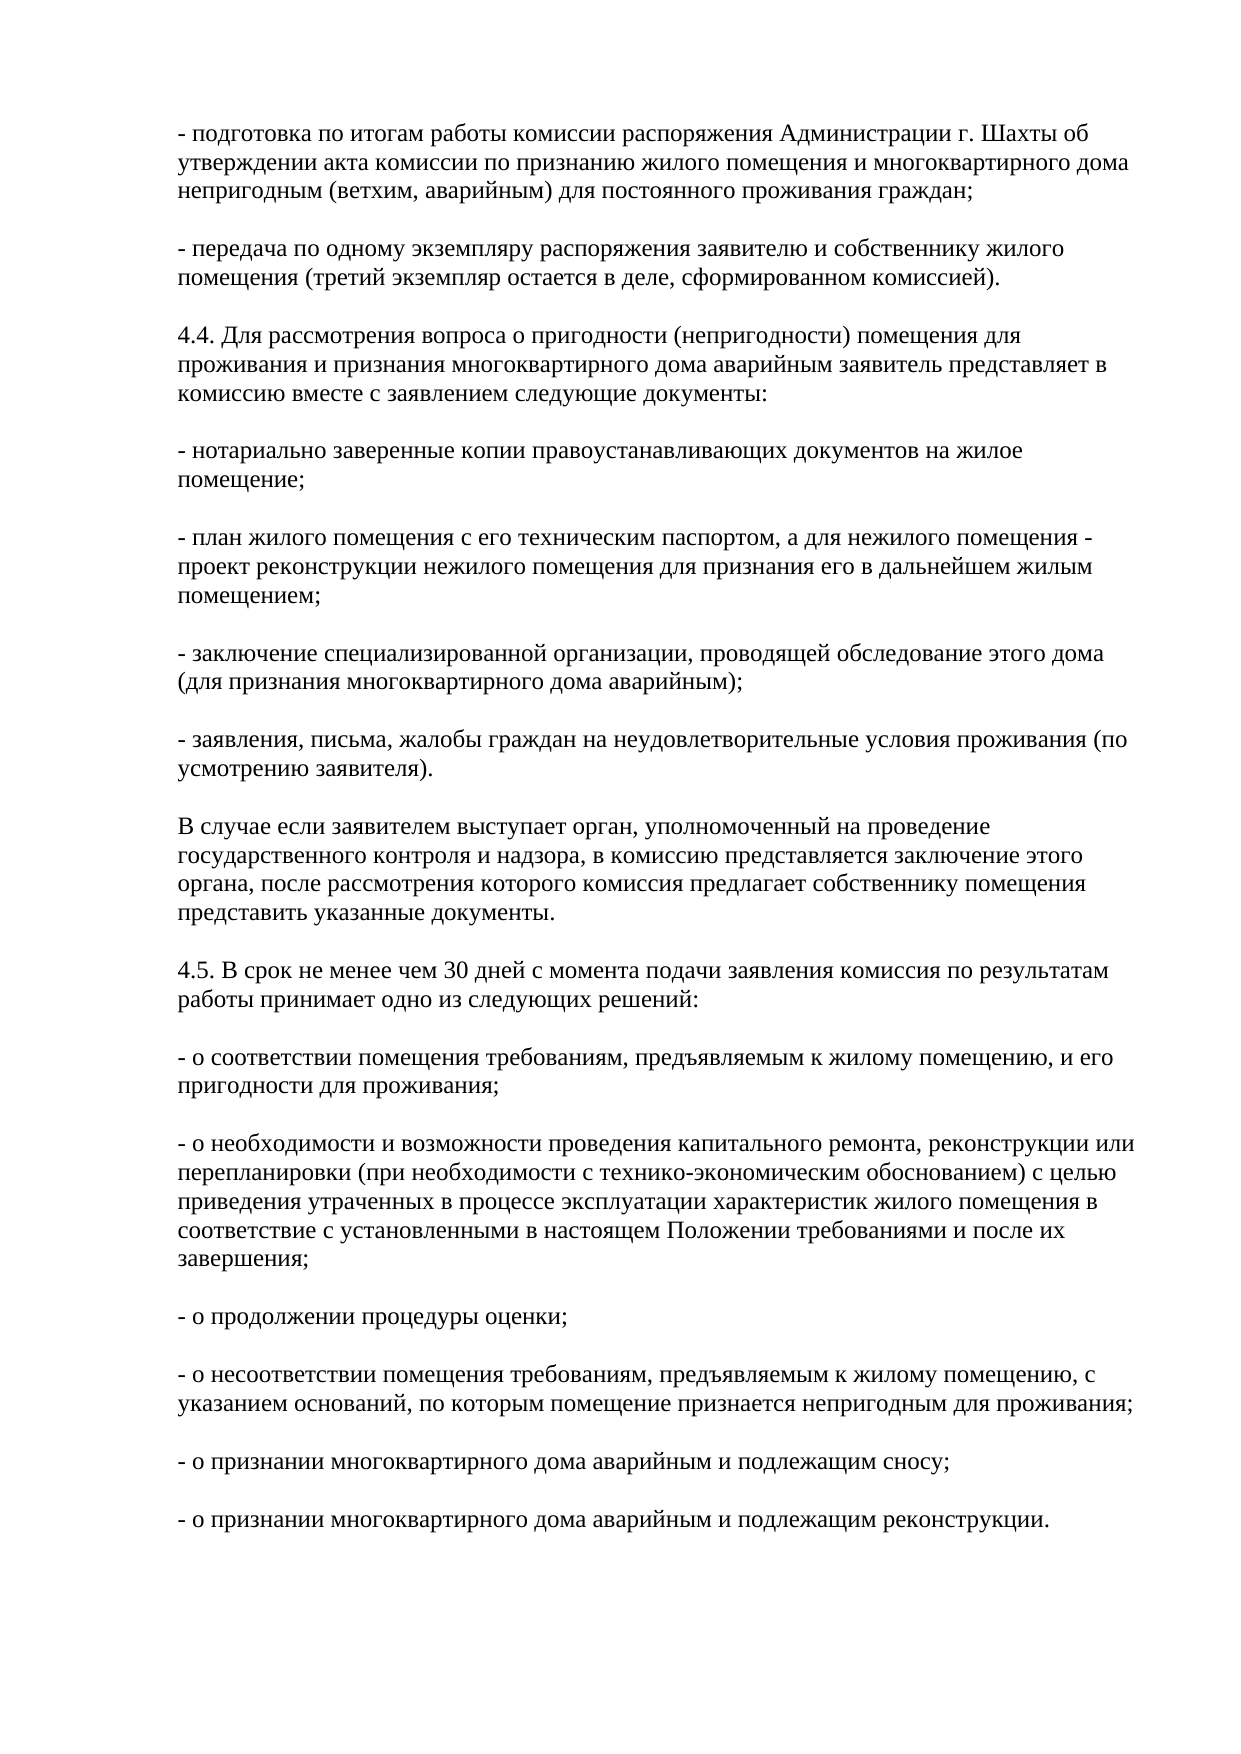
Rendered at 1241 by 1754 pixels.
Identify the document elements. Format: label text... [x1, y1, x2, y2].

text В случае если заявителем выступает орган, уполномоченный на проведение государственного контроля и надзора, в комиссию представляется заключение этого органа, после рассмотрения которого комиссия предлагает собственнику помещения представить указанные документы. [177, 811, 1152, 926]
text - о необходимости и возможности проведения капитального ремонта, реконструкции или перепланировки (при необходимости с технико-экономическим обоснованием) с целью приведения утраченных в процессе эксплуатации характеристик жилого помещения в соответствие с установленными в настоящем Положении требованиями и после их завершения; [177, 1128, 1152, 1272]
text - о соответствии помещения требованиям, предъявляемым к жилому помещению, и его пригодности для проживания; [177, 1042, 1152, 1099]
text - нотариально заверенные копии правоустанавливающих документов на жилое помещение; [177, 436, 1152, 493]
text - заявления, письма, жалобы граждан на неудовлетворительные условия проживания (по усмотрению заявителя). [177, 724, 1152, 782]
text - заключение специализированной организации, проводящей обследование этого дома (для признания многоквартирного дома аварийным); [177, 638, 1152, 695]
text - о признании многоквартирного дома аварийным и подлежащим реконструкции. [177, 1504, 1152, 1533]
text - о несоответствии помещения требованиям, предъявляемым к жилому помещению, с указанием оснований, по которым помещение признается непригодным для проживания; [177, 1359, 1152, 1417]
text - подготовка по итогам работы комиссии распоряжения Администрации г. Шахты об утверждении акта комиссии по признанию жилого помещения и многоквартирного дома непригодным (ветхим, аварийным) для постоянного проживания граждан; [177, 118, 1152, 204]
text - о признании многоквартирного дома аварийным и подлежащим сносу; [177, 1446, 1152, 1475]
text 4.5. В срок не менее чем 30 дней с момента подачи заявления комиссия по результатам работы принимает одно из следующих решений: [177, 955, 1152, 1013]
text - о продолжении процедуры оценки; [177, 1301, 1152, 1330]
text - план жилого помещения с его техническим паспортом, а для нежилого помещения - проект реконструкции нежилого помещения для признания его в дальнейшем жилым помещением; [177, 522, 1152, 608]
text 4.4. Для рассмотрения вопроса о пригодности (непригодности) помещения для проживания и признания многоквартирного дома аварийным заявитель представляет в комиссию вместе с заявлением следующие документы: [177, 320, 1152, 406]
text - передача по одному экземпляру распоряжения заявителю и собственнику жилого помещения (третий экземпляр остается в деле, сформированном комиссией). [177, 233, 1152, 291]
